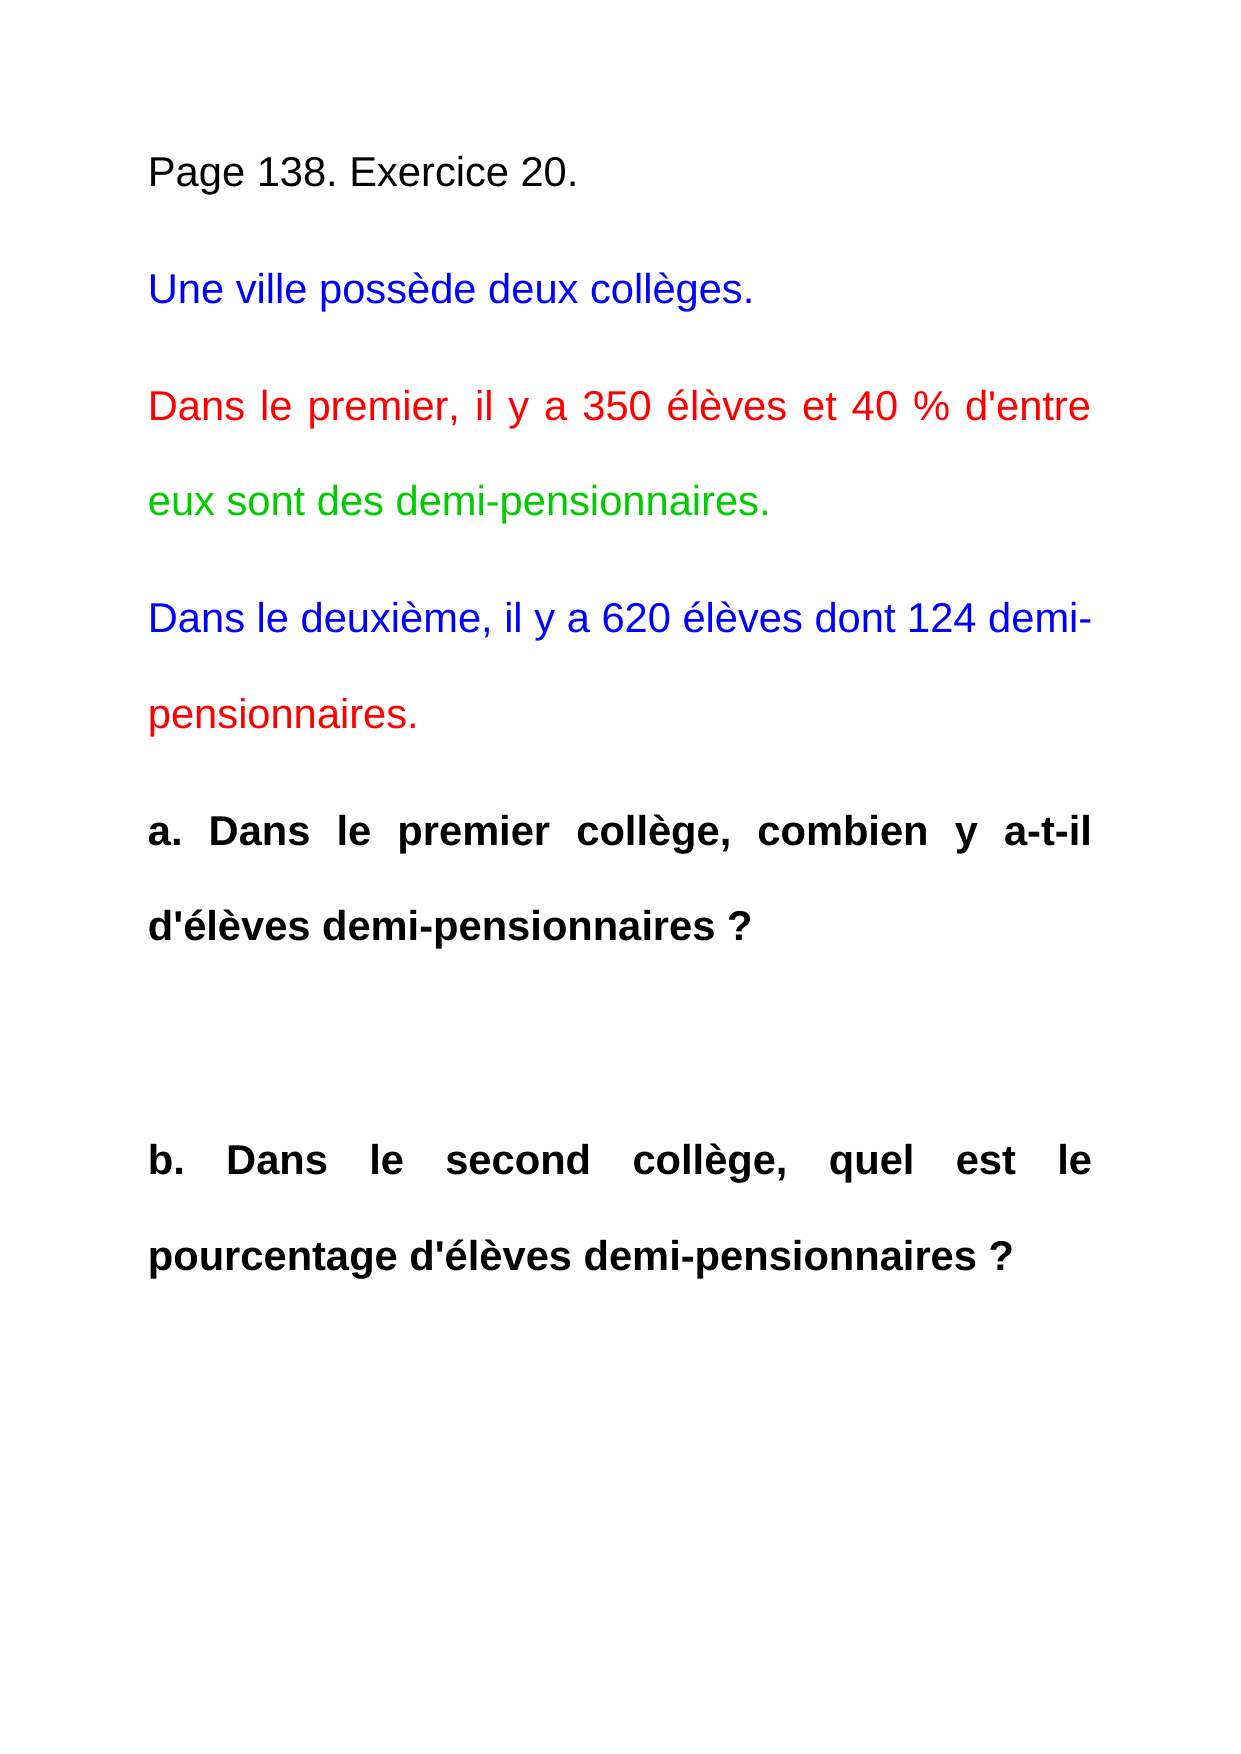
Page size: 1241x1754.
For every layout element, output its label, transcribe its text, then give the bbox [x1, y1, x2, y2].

text Dans le deuxième, il y a 620 élèves dont 124 demi-pensionnaires. [148, 593, 1093, 737]
text b. Dans le second collège, quel est le pourcentage d'élèves demi-pensionnaires ? [148, 1135, 1093, 1279]
text Dans le premier, il y a 350 élèves et 40 % d'entre eux sont des demi-pensionnaires. [148, 381, 1093, 525]
text a. Dans le premier collège, combien y a-t-il d'élèves demi-pensionnaires ? [148, 806, 1093, 950]
text Page 138. Exercice 20. [148, 148, 1093, 196]
text Une ville possède deux collèges. [148, 264, 1093, 312]
